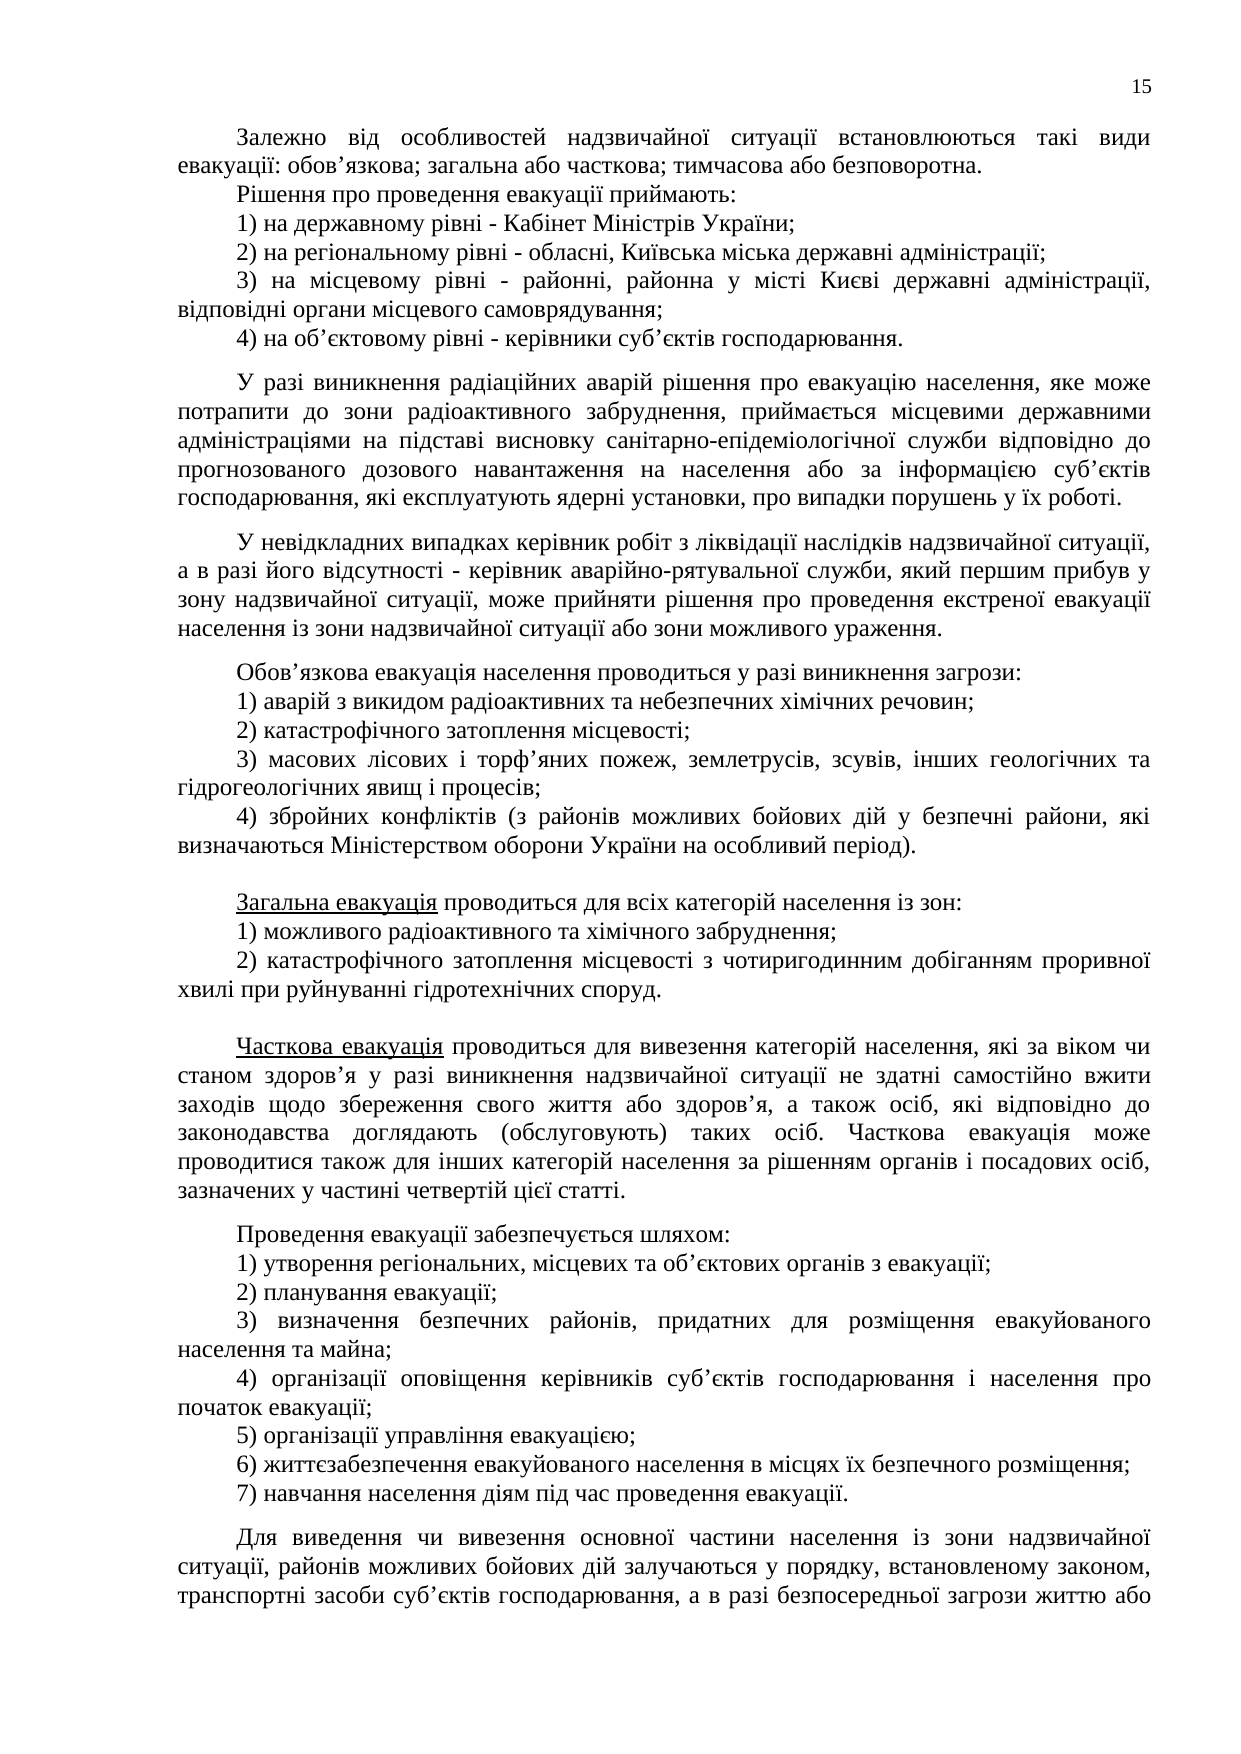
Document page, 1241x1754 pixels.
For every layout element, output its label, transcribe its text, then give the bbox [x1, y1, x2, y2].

text 2) катастрофічного затоплення місцевості; [177, 715, 1152, 744]
text Загальна евакуація проводиться для всіх категорій населення із зон: [177, 887, 1152, 916]
text Залежно від особливостей надзвичайної ситуації встановлюються такі види евакуації: обов’язкова; загальна або часткова; тимчасова або безповоротна. [177, 122, 1152, 179]
text 3) визначення безпечних районів, придатних для розміщення евакуйованого населення та майна; [177, 1306, 1152, 1363]
text 3) масових лісових і торф’яних пожеж, землетрусів, зсувів, інших геологічних та гідрогеологічних явищ і процесів; [177, 744, 1152, 801]
text У невідкладних випадках керівник робіт з ліквідації наслідків надзвичайної ситуації, а в разі його відсутності - керівник аварійно-рятувальної служби, який першим прибув у зону надзвичайної ситуації, може прийняти рішення про проведення екстреної евакуації населення із зони надзвичайної ситуації або зони можливого ураження. [177, 527, 1152, 642]
text 4) організації оповіщення керівників суб’єктів господарювання і населення про початок евакуації; [177, 1363, 1152, 1421]
text 1) аварій з викидом радіоактивних та небезпечних хімічних речовин; [177, 686, 1152, 715]
text У разі виникнення радіаційних аварій рішення про евакуацію населення, яке може потрапити до зони радіоактивного забруднення, приймається місцевими державними адміністраціями на підставі висновку санітарно-епідеміологічної служби відповідно до прогнозованого дозового навантаження на населення або за інформацією суб’єктів господарювання, які експлуатують ядерні установки, про випадки порушень у їх роботі. [177, 367, 1152, 511]
text Обов’язкова евакуація населення проводиться у разі виникнення загрози: [177, 657, 1152, 686]
text 7) навчання населення діям під час проведення евакуації. [177, 1478, 1152, 1507]
text 1) на державному рівні - Кабінет Міністрів України; [177, 208, 1152, 237]
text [177, 1522, 1152, 1609]
text Часткова евакуація проводиться для вивезення категорій населення, які за віком чи станом здоров’я у разі виникнення надзвичайної ситуації не здатні самостійно вжити заходів щодо збереження свого життя або здоров’я, а також осіб, які відповідно до законодавства доглядають (обслуговують) таких осіб. Часткова евакуація може проводитися також для інших категорій населення за рішенням органів і посадових осіб, зазначених у частині четвертій цієї статті. [177, 1031, 1152, 1204]
text 6) життєзабезпечення евакуйованого населення в місцях їх безпечного розміщення; [177, 1449, 1152, 1478]
text Проведення евакуації забезпечується шляхом: [177, 1219, 1152, 1248]
text 1) утворення регіональних, місцевих та об’єктових органів з евакуації; [177, 1248, 1152, 1277]
text 2) планування евакуації; [177, 1277, 1152, 1306]
text Рішення про проведення евакуації приймають: [177, 179, 1152, 208]
text 4) збройних конфліктів (з районів можливих бойових дій у безпечні райони, які визначаються Міністерством оборони України на особливий період). [177, 801, 1152, 859]
text 1) можливого радіоактивного та хімічного забруднення; [177, 916, 1152, 945]
text 3) на місцевому рівні - районні, районна у місті Києві державні адміністрації, відповідні органи місцевого самоврядування; [177, 266, 1152, 323]
text 2) на регіональному рівні - обласні, Київська міська державні адміністрації; [177, 237, 1152, 266]
text 2) катастрофічного затоплення місцевості з чотиригодинним добіганням проривної хвилі при руйнуванні гідротехнічних споруд. [177, 945, 1152, 1002]
text 4) на об’єктовому рівні - керівники суб’єктів господарювання. [177, 323, 1152, 352]
text 5) організації управління евакуацією; [177, 1421, 1152, 1449]
